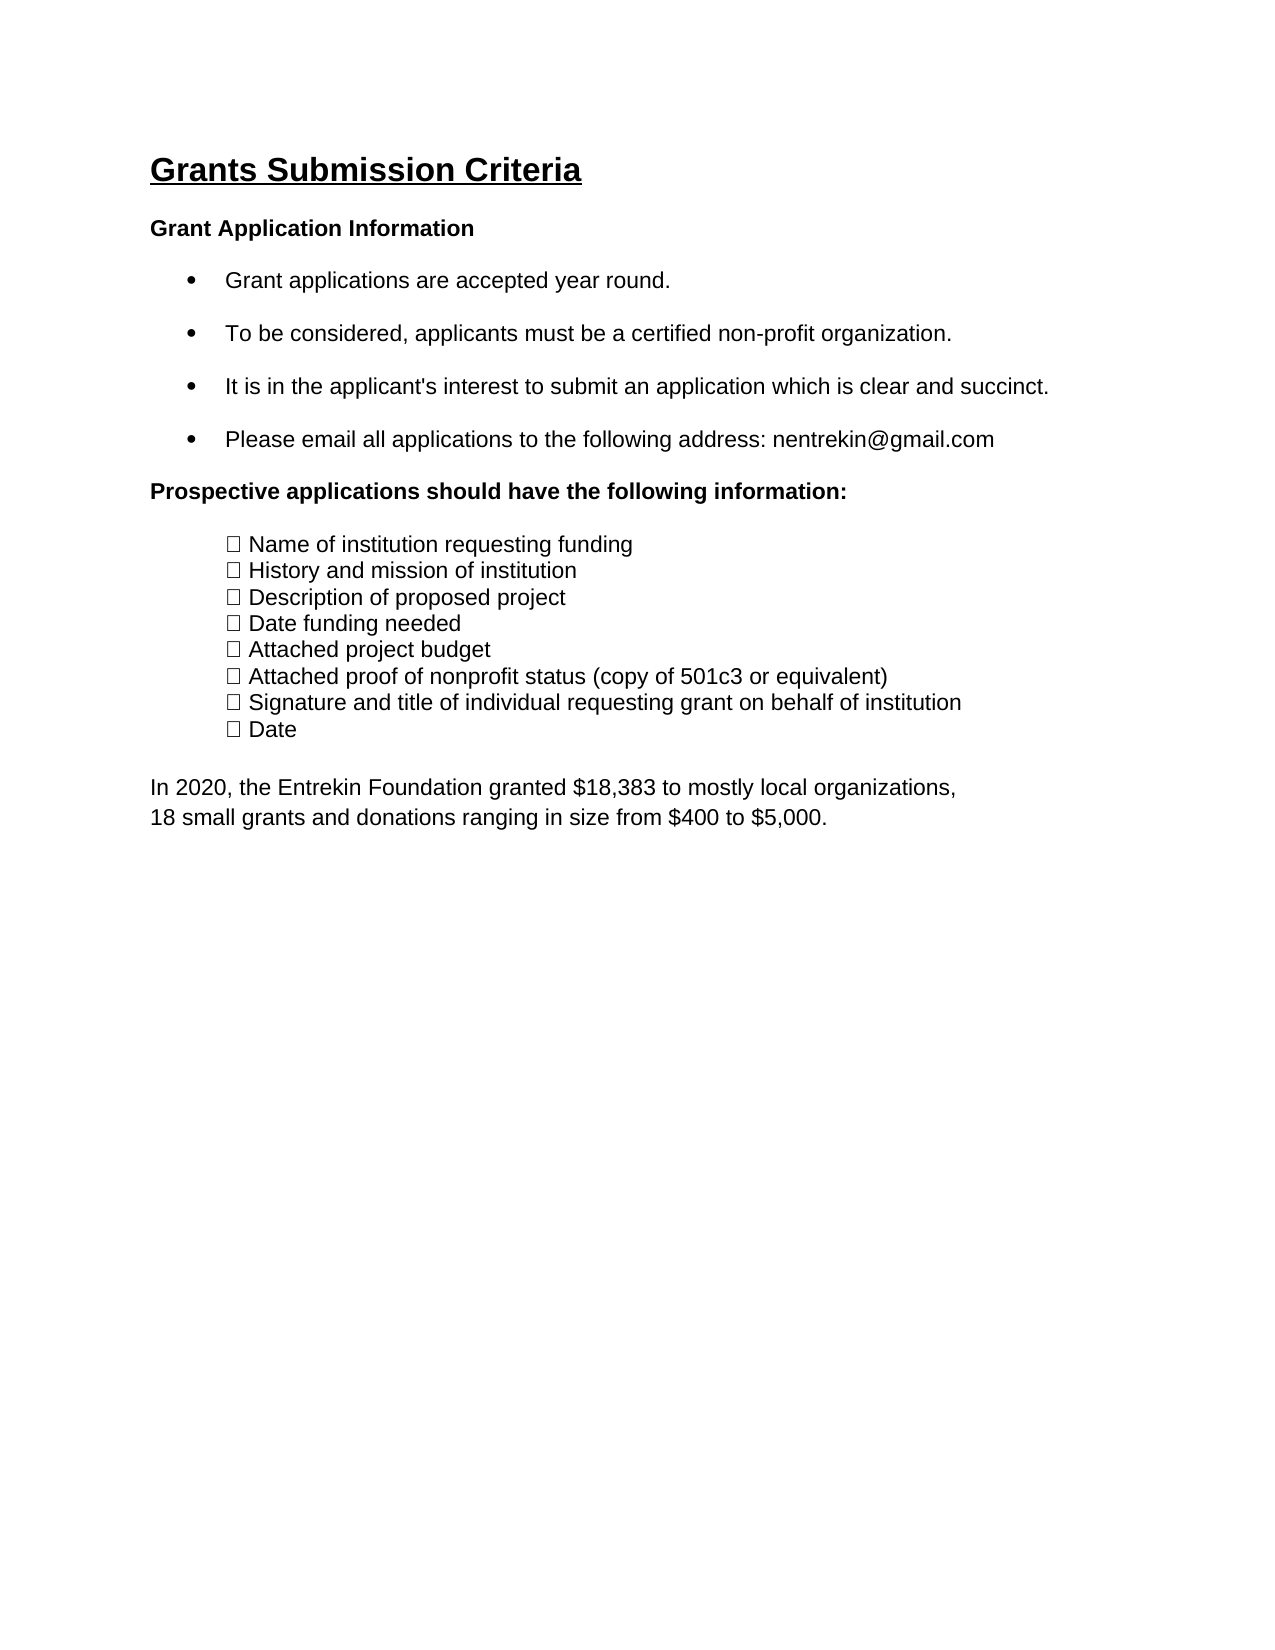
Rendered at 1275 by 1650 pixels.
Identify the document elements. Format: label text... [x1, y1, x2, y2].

list Please email all applications to the following address: nentrekin@gmail.com [187, 426, 1125, 452]
text In 2020, the Entrekin Foundation granted $18,383 to mostly local organizations, [150, 774, 1125, 800]
list To be considered, applicants must be a certified non-profit organization. [187, 320, 1125, 347]
text  Attached project budget [225, 636, 1125, 663]
text 18 small grants and donations ranging in size from $400 to $5,000. [150, 804, 1125, 831]
text  Date [225, 716, 1125, 742]
text Grants Submission Criteria [150, 150, 1125, 188]
text  Name of institution requesting funding [225, 531, 1125, 557]
text  Date funding needed [225, 610, 1125, 636]
list Grant applications are accepted year round. [187, 267, 1125, 294]
text Grant Application Information [150, 215, 1125, 241]
text  Signature and title of individual requesting grant on behalf of institution [225, 689, 1125, 716]
text Prospective applications should have the following information: [150, 478, 1125, 505]
text  Description of proposed project [225, 584, 1125, 610]
list It is in the applicant's interest to submit an application which is clear and succinct. [187, 373, 1125, 399]
text  Attached proof of nonprofit status (copy of 501c3 or equivalent) [225, 663, 1125, 689]
text  History and mission of institution [225, 557, 1125, 584]
